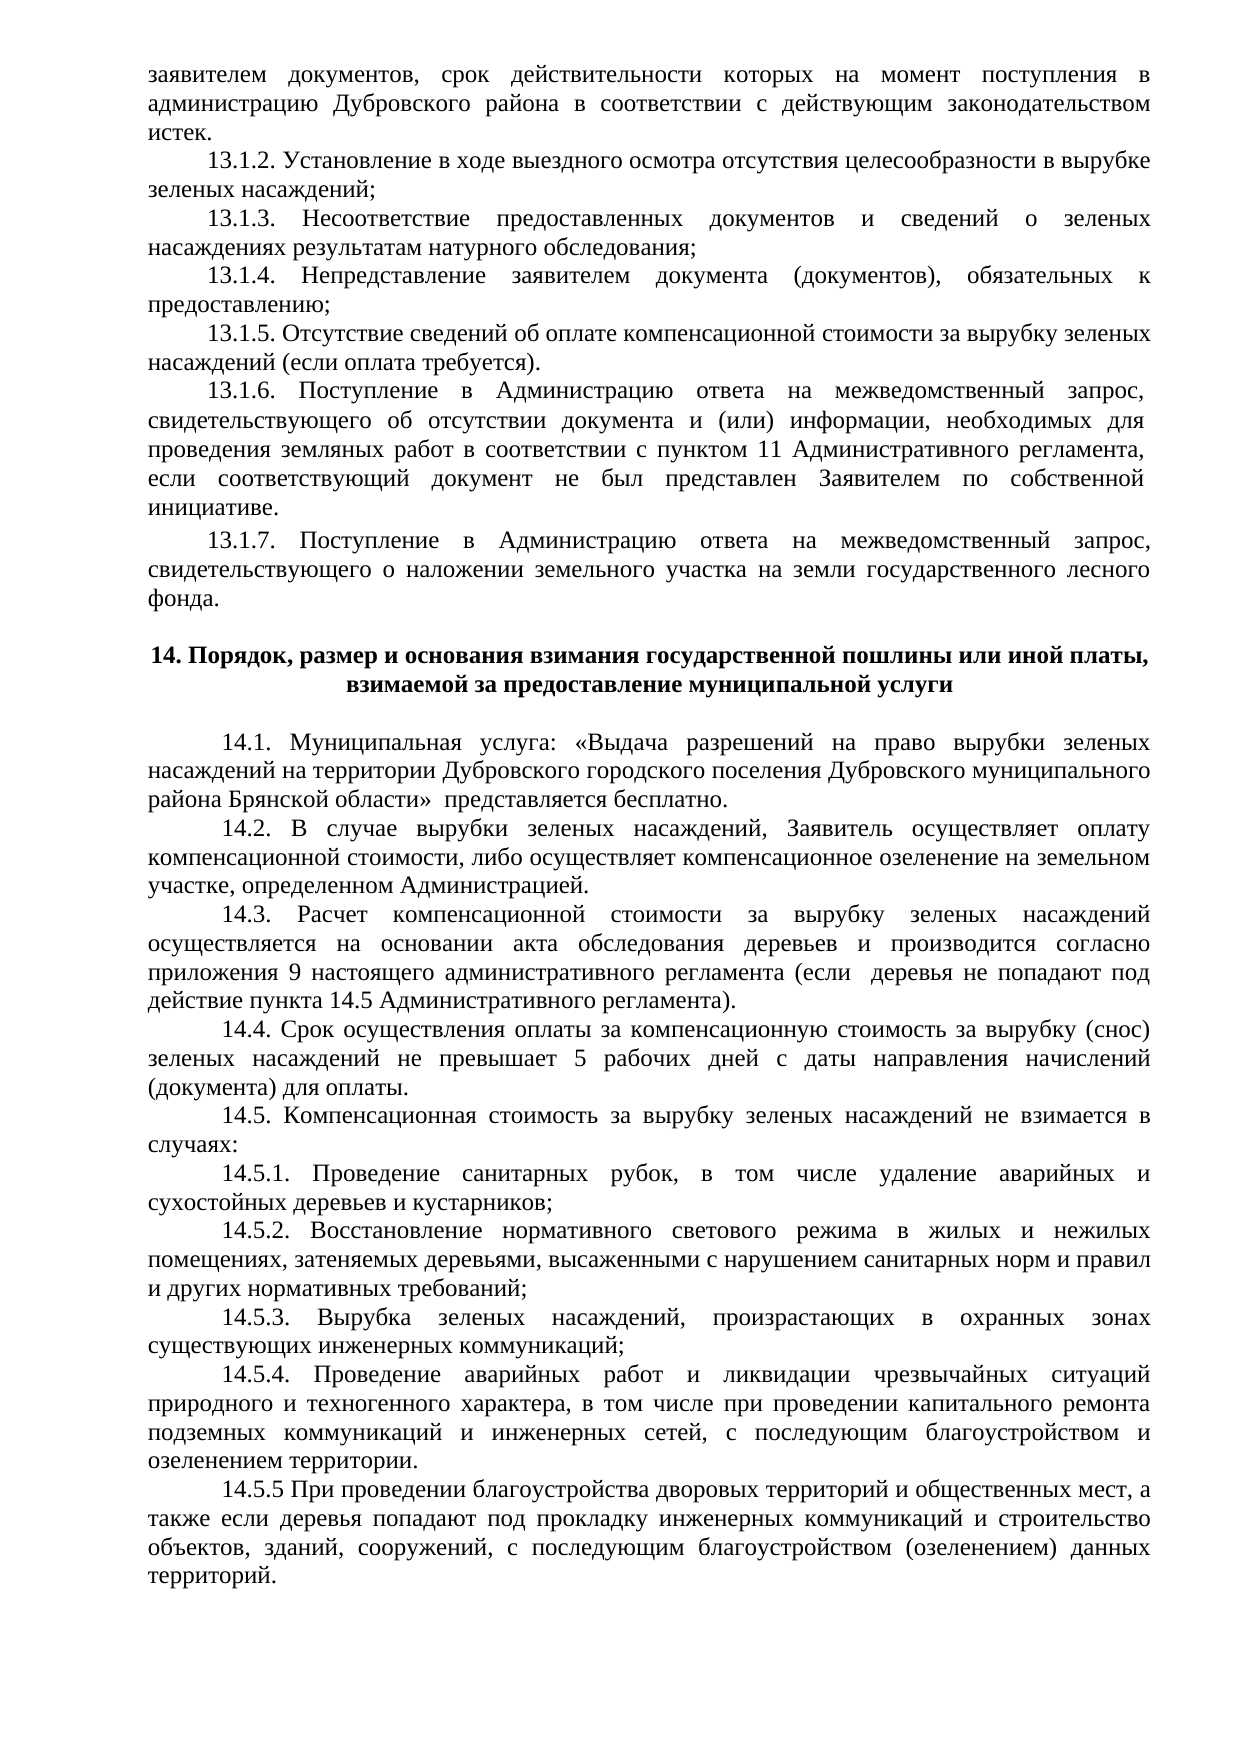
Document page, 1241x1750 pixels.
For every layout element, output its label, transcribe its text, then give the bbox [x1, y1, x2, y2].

text 13.1.7. Поступление в Администрацию ответа на межведомственный запрос, свидетельствующего о наложении земельного участка на земли государственного лесного фонда. [148, 526, 1152, 612]
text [148, 59, 1152, 145]
text 14.5.2. Восстановление нормативного светового режима в жилых и нежилых помещениях, затеняемых деревьями, высаженными с нарушением санитарных норм и правил и других нормативных требований; [148, 1216, 1152, 1302]
text 14. Порядок, размер и основания взимания государственной пошлины или иной платы, взимаемой за предоставление муниципальной услуги [148, 641, 1152, 698]
text 13.1.4. Непредставление заявителем документа (документов), обязательных к предоставлению; [148, 260, 1152, 318]
text 14.5.3. Вырубка зеленых насаждений, произрастающих в охранных зонах существующих инженерных коммуникаций; [148, 1302, 1152, 1359]
text 13.1.5. Отсутствие сведений об оплате компенсационной стоимости за вырубку зеленых насаждений (если оплата требуется). [148, 318, 1152, 375]
text 14.1. Муниципальная услуга: «Выдача разрешений на право вырубки зеленых насаждений на территории Дубровского городского поселения Дубровского муниципального района Брянской области» представляется бесплатно. [148, 727, 1152, 813]
text 13.1.2. Установление в ходе выездного осмотра отсутствия целесообразности в вырубке зеленых насаждений; [148, 145, 1152, 203]
text 13.1.6. Поступление в Администрацию ответа на межведомственный запрос, свидетельствующего об отсутствии документа и (или) информации, необходимых для проведения земляных работ в соответствии с пунктом 11 Административного регламента, если соответствующий документ не был представлен Заявителем по собственной инициативе. [148, 375, 1145, 521]
text 14.5. Компенсационная стоимость за вырубку зеленых насаждений не взимается в случаях: [148, 1101, 1152, 1158]
text 14.5.5 При проведении благоустройства дворовых территорий и общественных мест, а также если деревья попадают под прокладку инженерных коммуникаций и строительство объектов, зданий, сооружений, с последующим благоустройством (озеленением) данных территорий. [148, 1474, 1152, 1589]
text 14.2. В случае вырубки зеленых насаждений, Заявитель осуществляет оплату компенсационной стоимости, либо осуществляет компенсационное озеленение на земельном участке, определенном Администрацией. [148, 813, 1152, 899]
text 13.1.3. Несоответствие предоставленных документов и сведений о зеленых насаждениях результатам натурного обследования; [148, 203, 1152, 260]
text 14.5.4. Проведение аварийных работ и ликвидации чрезвычайных ситуаций природного и техногенного характера, в том числе при проведении капитального ремонта подземных коммуникаций и инженерных сетей, с последующим благоустройством и озеленением территории. [148, 1359, 1152, 1474]
text 14.3. Расчет компенсационной стоимости за вырубку зеленых насаждений осуществляется на основании акта обследования деревьев и производится согласно приложения 9 настоящего административного регламента (если деревья не попадают под действие пункта 14.5 Административного регламента). [148, 899, 1152, 1014]
text 14.5.1. Проведение санитарных рубок, в том числе удаление аварийных и сухостойных деревьев и кустарников; [148, 1158, 1152, 1216]
text 14.4. Срок осуществления оплаты за компенсационную стоимость за вырубку (снос) зеленых насаждений не превышает 5 рабочих дней с даты направления начислений (документа) для оплаты. [148, 1014, 1152, 1101]
